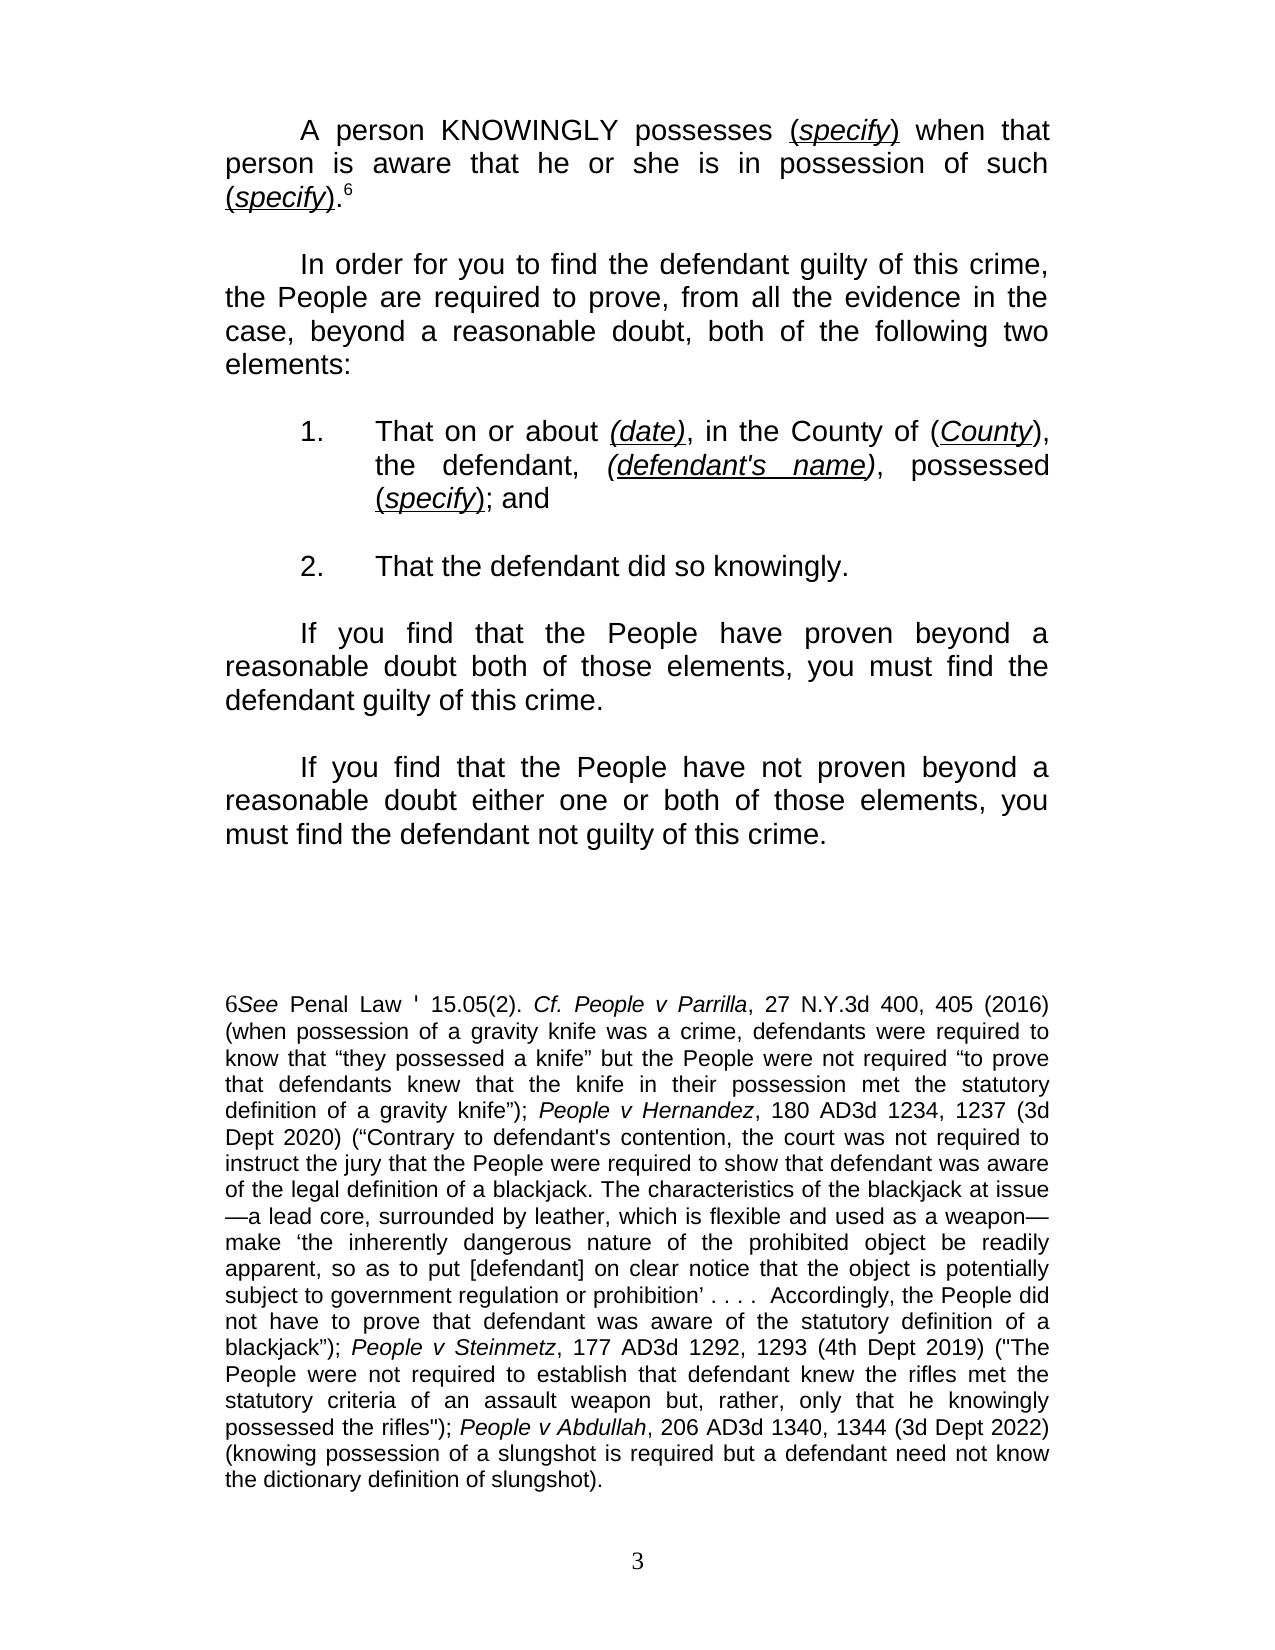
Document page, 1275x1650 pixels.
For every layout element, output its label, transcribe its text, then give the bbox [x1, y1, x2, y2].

text A person KNOWINGLY possesses (specify) when that person is aware that he or she is in possession of such (specify). [225, 112, 1050, 213]
text In order for you to find the defendant guilty of this crime, the People are required to prove, from all the evidence in the case, beyond a reasonable doubt, both of the following two elements: [225, 247, 1050, 381]
text 1. That on or about (date), in the County of (County), the defendant, (defendant's name), possessed (specify); and [300, 414, 1050, 515]
text 2. That the defendant did so knowingly. [300, 548, 1050, 582]
text If you find that the People have proven beyond a reasonable doubt both of those elements, you must find the defendant guilty of this crime. [225, 616, 1050, 716]
text If you find that the People have not proven beyond a reasonable doubt either one or both of those elements, you must find the defendant not guilty of this crime. [225, 750, 1050, 850]
